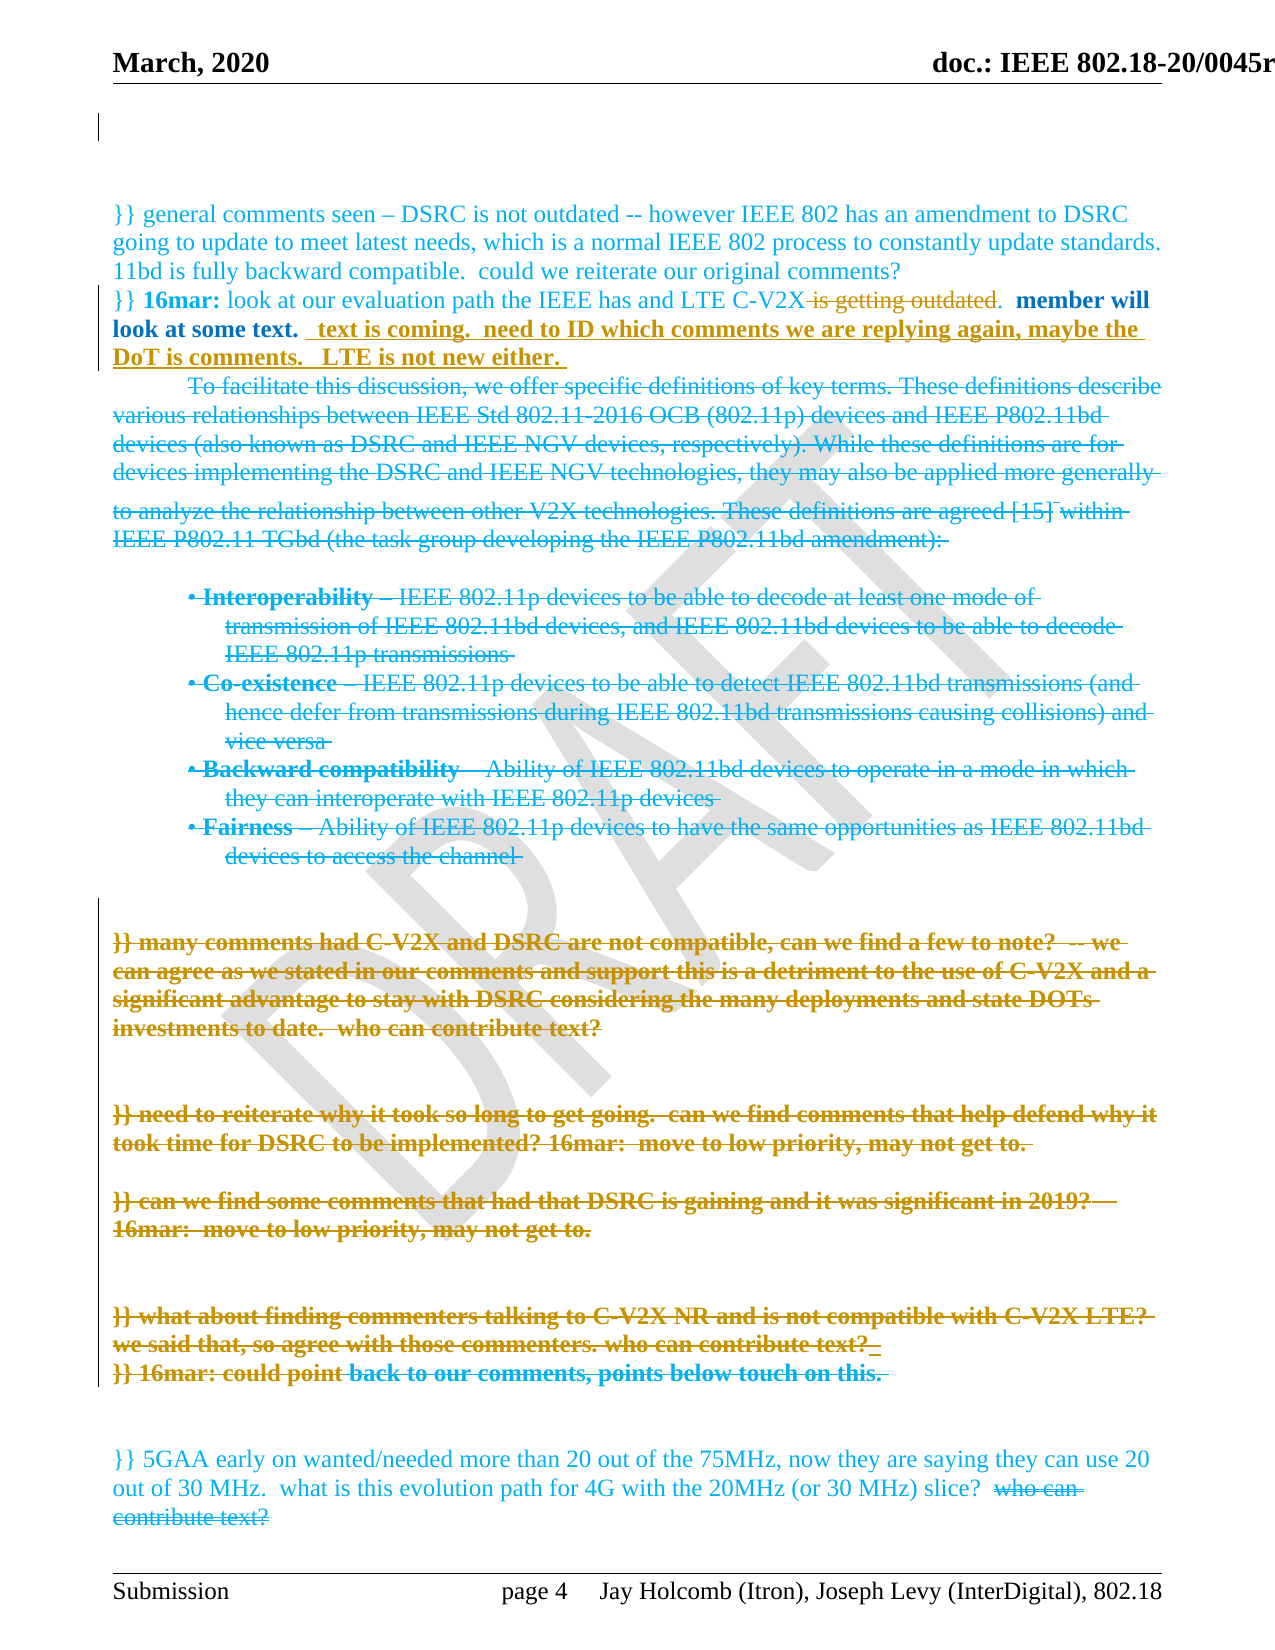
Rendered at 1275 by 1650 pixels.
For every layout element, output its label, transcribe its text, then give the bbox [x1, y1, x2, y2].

text }} what about finding commenters talking to C-V2X NR and is not compatible with C-V2X LTE? we said that, so agree with those commenters. who can contribute text? [112, 1301, 1162, 1358]
text }} 16mar: look at our evaluation path the IEEE has and LTE C-V2X. member will look at some text. [112, 285, 1162, 371]
text • Interoperability – IEEE 802.11p devices to be able to decode at least one mode of transmission of IEEE 802.11bd devices, and IEEE 802.11bd devices to be able to decode IEEE 802.11p transmissions [187, 582, 1162, 668]
text To facilitate this discussion, we offer specific definitions of key terms. These definitions describe various relationships between IEEE Std 802.11-2016 OCB (802.11p) devices and IEEE P802.11bd devices (also known as DSRC and IEEE NGV devices, respectively). While these definitions are for devices implementing the DSRC and IEEE NGV technologies, they may also be applied more generally to analyze the relationship between other V2X technologies. These definitions are agreed [15] within IEEE P802.11 TGbd (the task group developing the IEEE P802.11bd amendment): [112, 371, 1162, 553]
text • Co-existence – IEEE 802.11p devices to be able to detect IEEE 802.11bd transmissions (and hence defer from transmissions during IEEE 802.11bd transmissions causing collisions) and vice versa [187, 668, 1162, 754]
text }} many comments had C-V2X and DSRC are not compatible, can we find a few to note? -- we can agree as we stated in our comments and support this is a detriment to the use of C-V2X and a significant advantage to stay with DSRC considering the many deployments and state DOTs investments to date. who can contribute text? [112, 927, 1162, 1042]
text }} general comments seen – DSRC is not outdated -- however IEEE 802 has an amendment to DSRC going to update to meet latest needs, which is a normal IEEE 802 process to constantly update standards. 11bd is fully backward compatible. could we reiterate our original comments? [112, 199, 1162, 285]
text }} need to reiterate why it took so long to get going. can we find comments that help defend why it took time for DSRC to be implemented? 16mar: move to low priority, may not get to. [112, 1099, 1162, 1157]
text • Fairness – Ability of IEEE 802.11p devices to have the same opportunities as IEEE 802.11bd devices to access the channel [187, 812, 1162, 869]
text }} 5GAA early on wanted/needed more than 20 out of the 75MHz, now they are saying they can use 20 out of 30 MHz. what is this evolution path for 4G with the 20MHz (or 30 MHz) slice? who can contribute text? [112, 1444, 1162, 1531]
text }} can we find some comments that had that DSRC is gaining and it was significant in 2019? 16mar: move to low priority, may not get to. [112, 1186, 1162, 1243]
text • Backward compatibility – Ability of IEEE 802.11bd devices to operate in a mode in which they can interoperate with IEEE 802.11p devices [187, 754, 1162, 812]
text }} 16mar: could point back to our comments, points below touch on this. [112, 1358, 1162, 1387]
